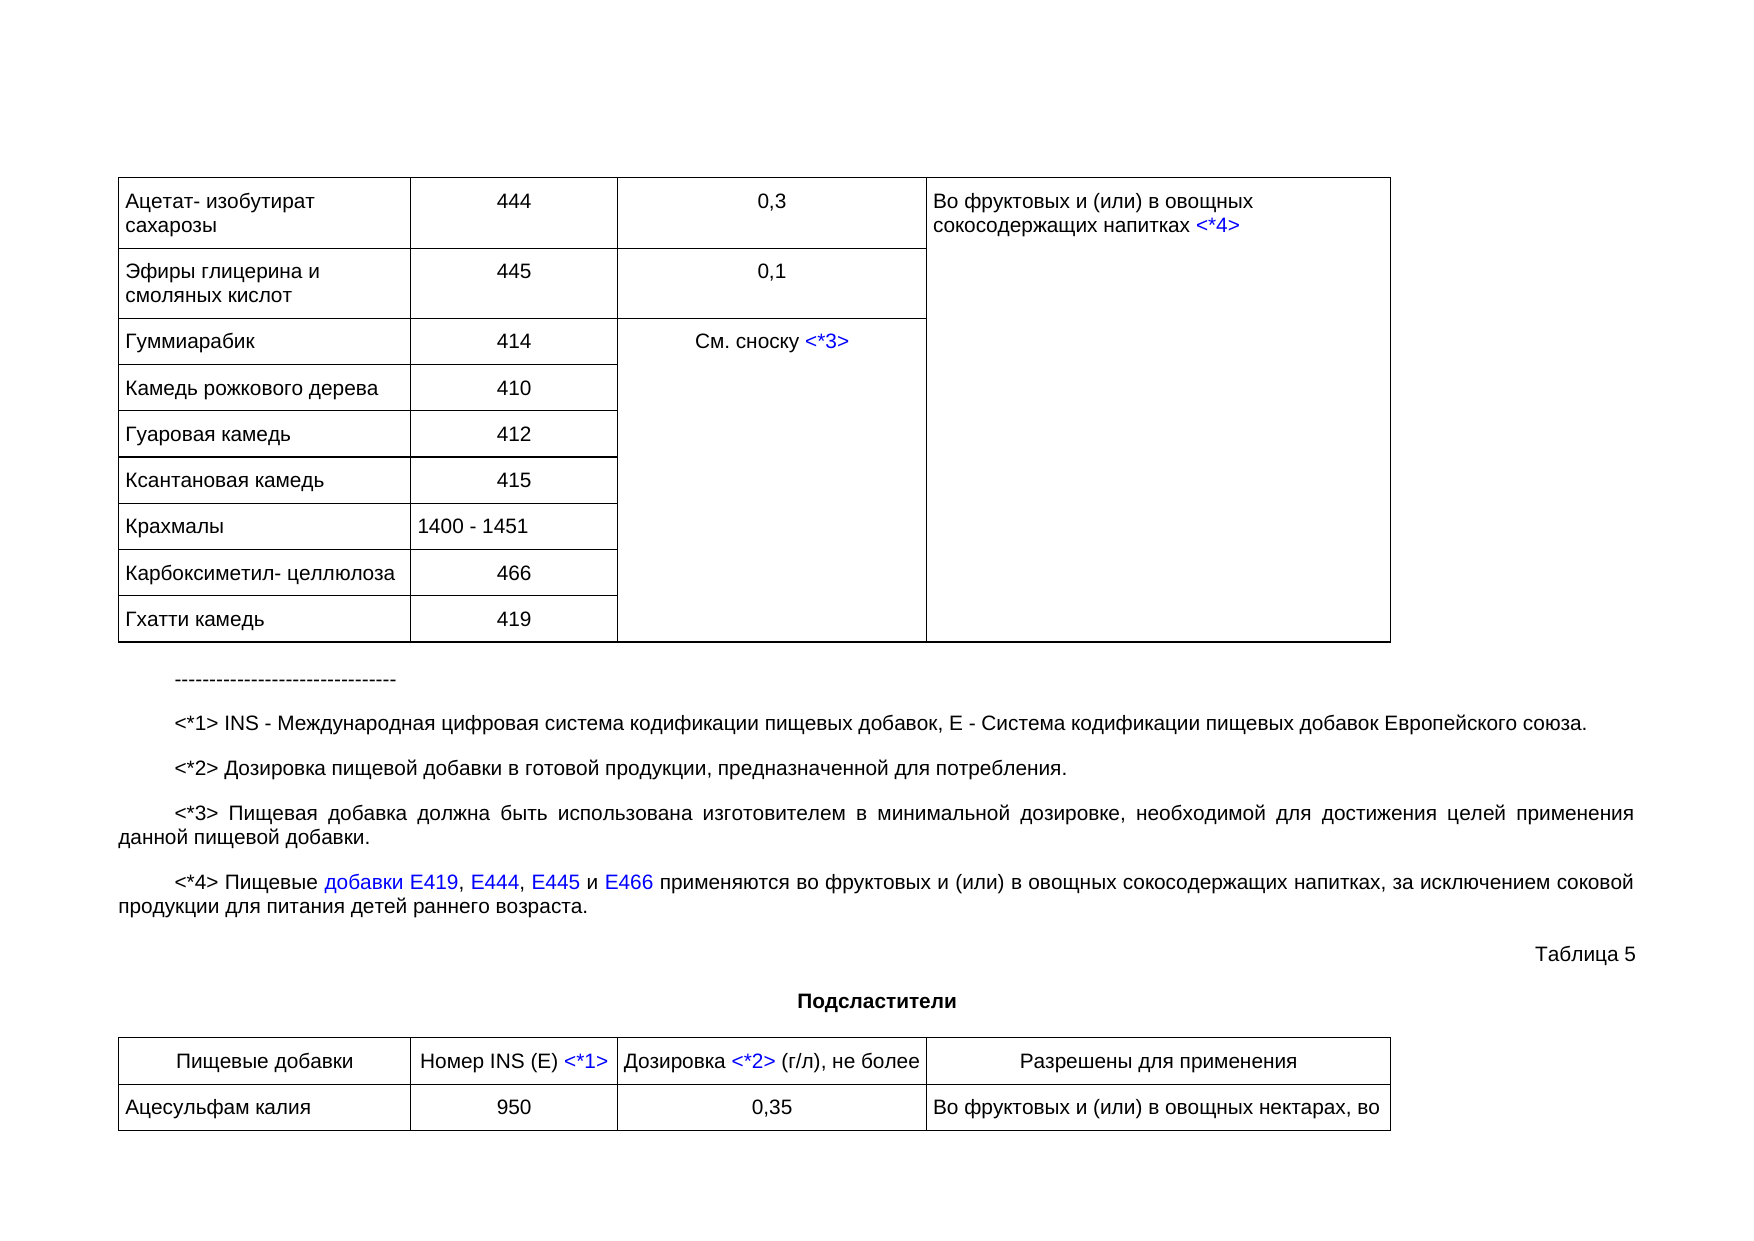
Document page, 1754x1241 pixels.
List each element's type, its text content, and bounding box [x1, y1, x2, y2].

title Подсластители [118, 989, 1636, 1013]
table_cell 0,3 [618, 178, 926, 247]
table_header Пищевые добавки [119, 1038, 410, 1083]
table_cell См. сноску <*3> [618, 319, 926, 641]
table_cell 0,35 [618, 1085, 926, 1130]
table_cell 950 [411, 1085, 617, 1130]
table_cell 444 [411, 178, 617, 247]
table_cell 1400 - 1451 [411, 504, 617, 549]
text Таблица 5 [118, 941, 1636, 965]
table_cell Гуаровая камедь [119, 411, 410, 456]
table_cell 419 [411, 596, 617, 641]
table_cell Ксантановая камедь [119, 458, 410, 503]
table_cell Эфиры глицерина и смоляных кислот [119, 249, 410, 318]
table_header Номер INS (E) <*1> [411, 1038, 617, 1083]
table_cell 445 [411, 249, 617, 318]
text <*4> Пищевые добавки E419, E444, E445 и E466 применяются во фруктовых и (или) в овощных сокосодержащих напитках, за исключением соковой продукции для питания детей раннего возраста. [118, 869, 1636, 917]
table_cell Ацетат- изобутират сахарозы [119, 178, 410, 247]
text <*3> Пищевая добавка должна быть использована изготовителем в минимальной дозировке, необходимой для достижения целей применения данной пищевой добавки. [118, 801, 1636, 849]
text <*2> Дозировка пищевой добавки в готовой продукции, предназначенной для потребления. [118, 756, 1636, 780]
table_cell Камедь рожкового дерева [119, 365, 410, 410]
table_cell 466 [411, 550, 617, 595]
table_cell 0,1 [618, 249, 926, 318]
text -------------------------------- [118, 666, 1636, 690]
table_header Разрешены для применения [927, 1038, 1390, 1083]
table_header Дозировка <*2> (г/л), не более [618, 1038, 926, 1083]
text <*1> INS - Международная цифровая система кодификации пищевых добавок, E - Система кодификации пищевых добавок Европейского союза. [118, 711, 1636, 735]
table_cell Гхатти камедь [119, 596, 410, 641]
table_cell 410 [411, 365, 617, 410]
table_cell Во фруктовых и (или) в овощных сокосодержащих напитках <*4> [927, 178, 1390, 641]
table_cell 414 [411, 319, 617, 364]
table_cell Гуммиарабик [119, 319, 410, 364]
table_cell Крахмалы [119, 504, 410, 549]
table_cell 415 [411, 458, 617, 503]
table_cell Карбоксиметил- целлюлоза [119, 550, 410, 595]
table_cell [927, 1085, 1390, 1130]
table_cell 412 [411, 411, 617, 456]
table_cell Ацесульфам калия [119, 1085, 410, 1130]
